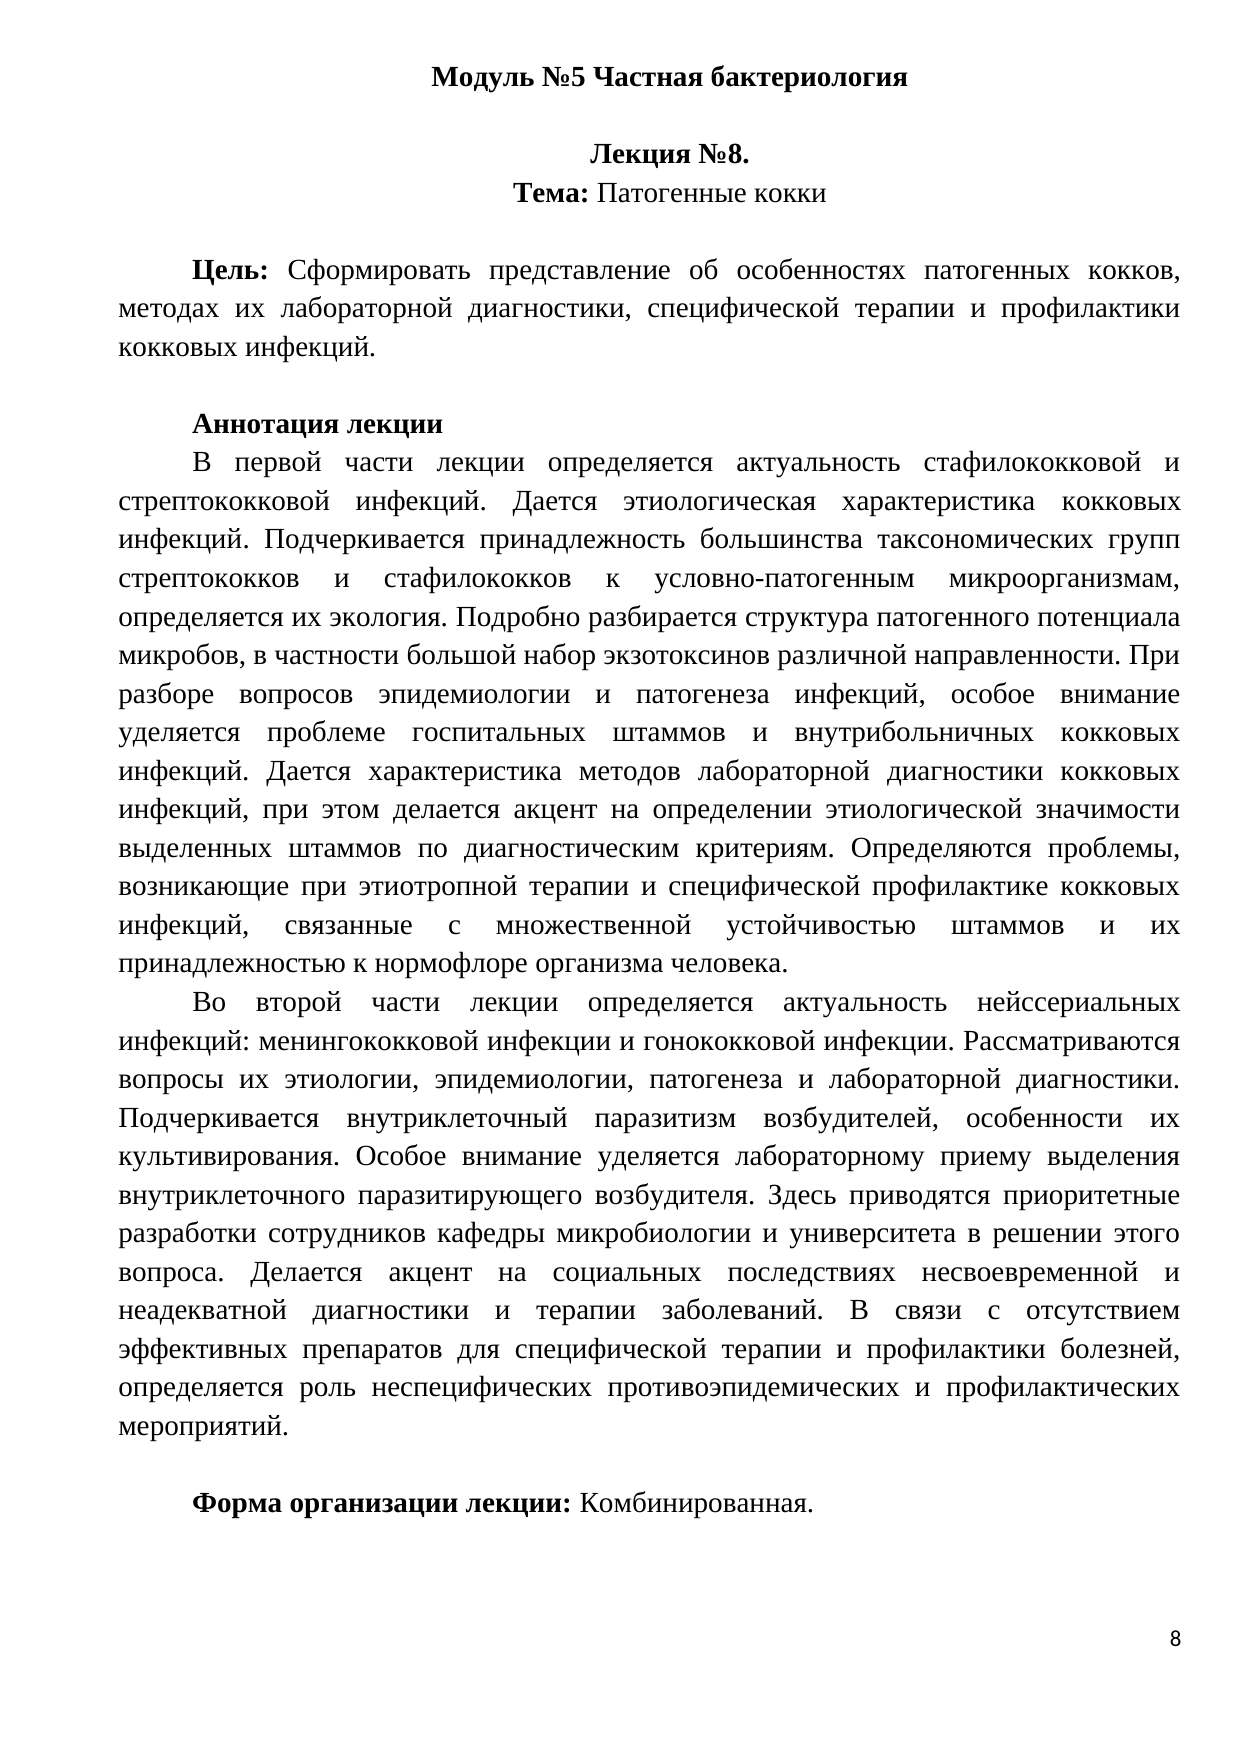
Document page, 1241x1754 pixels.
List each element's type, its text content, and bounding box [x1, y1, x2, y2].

text Форма организации лекции: Комбинированная. [118, 1485, 1181, 1519]
text Аннотация лекции [118, 406, 1181, 439]
text Модуль №5 Частная бактериология [118, 59, 1181, 93]
text В первой части лекции определяется актуальность стафилококковой и стрептококковой инфекций. Дается этиологическая характеристика кокковых инфекций. Подчеркивается принадлежность большинства таксономических групп стрептококков и стафилококков к условно-патогенным микроорганизмам, определяется их экология. Подробно разбирается структура патогенного потенциала микробов, в частности большой набор экзотоксинов различной направленности. При разборе вопросов эпидемиологии и патогенеза инфекций, особое внимание уделяется проблеме госпитальных штаммов и внутрибольничных кокковых инфекций. Дается характеристика методов лабораторной диагностики кокковых инфекций, при этом делается акцент на определении этиологической значимости выделенных штаммов по диагностическим критериям. Определяются проблемы, возникающие при этиотропной терапии и специфической профилактике кокковых инфекций, связанные с множественной устойчивостью штаммов и их принадлежностью к нормофлоре организма человека. [118, 444, 1181, 979]
text Лекция №8. [118, 136, 1181, 170]
text Во второй части лекции определяется актуальность нейссериальных инфекций: менингококковой инфекции и гонококковой инфекции. Рассматриваются вопросы их этиологии, эпидемиологии, патогенеза и лабораторной диагностики. Подчеркивается внутриклеточный паразитизм возбудителей, особенности их культивирования. Особое внимание уделяется лабораторному приему выделения внутриклеточного паразитирующего возбудителя. Здесь приводятся приоритетные разработки сотрудников кафедры микробиологии и университета в решении этого вопроса. Делается акцент на социальных последствиях несвоевременной и неадекватной диагностики и терапии заболеваний. В связи с отсутствием эффективных препаратов для специфической терапии и профилактики болезней, определяется роль неспецифических противоэпидемических и профилактических мероприятий. [118, 984, 1181, 1442]
text Тема: Патогенные кокки [118, 175, 1181, 208]
text Цель: Сформировать представление об особенностях патогенных кокков, методах их лабораторной диагностики, специфической терапии и профилактики кокковых инфекций. [118, 252, 1181, 362]
